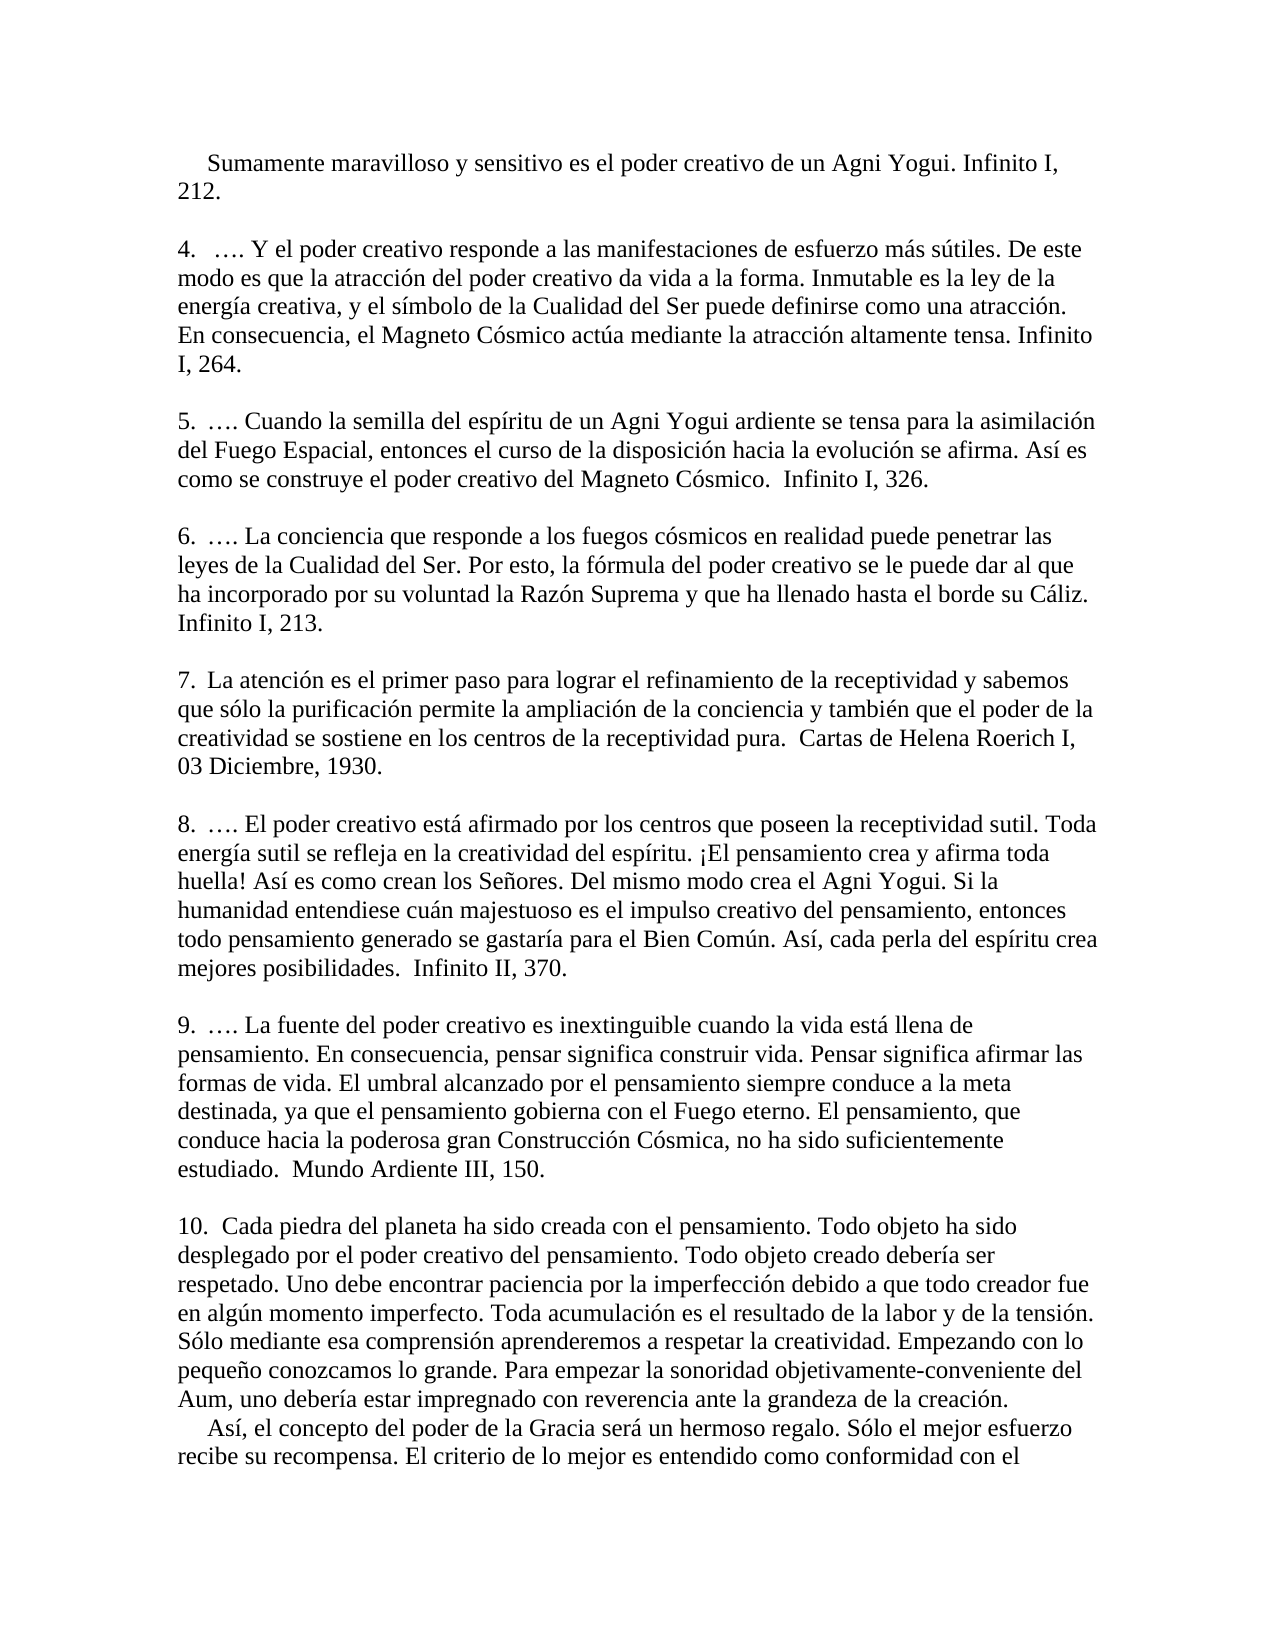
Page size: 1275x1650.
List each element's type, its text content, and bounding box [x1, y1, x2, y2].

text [177, 1413, 1098, 1470]
list …. Cuando la semilla del espíritu de un Agni Yogui ardiente se tensa para la asimilación del Fuego Espacial, entonces el curso de la disposición hacia la evolución se afirma. Así es como se construye el poder creativo del Magneto Cósmico. Infinito I, 326. [177, 406, 1098, 493]
list Cada piedra del planeta ha sido creada con el pensamiento. Todo objeto ha sido desplegado por el poder creativo del pensamiento. Todo objeto creado debería ser respetado. Uno debe encontrar paciencia por la imperfección debido a que todo creador fue en algún momento imperfecto. Toda acumulación es el resultado de la labor y de la tensión. Sólo mediante esa comprensión aprenderemos a respetar la creatividad. Empezando con lo pequeño conozcamos lo grande. Para empezar la sonoridad objetivamente-conveniente del Aum, uno debería estar impregnado con reverencia ante la grandeza de la creación. [177, 1211, 1098, 1413]
list …. La conciencia que responde a los fuegos cósmicos en realidad puede penetrar las leyes de la Cualidad del Ser. Por esto, la fórmula del poder creativo se le puede dar al que ha incorporado por su voluntad la Razón Suprema y que ha llenado hasta el borde su Cáliz. Infinito I, 213. [177, 521, 1098, 636]
list …. Y el poder creativo responde a las manifestaciones de esfuerzo más sútiles. De este modo es que la atracción del poder creativo da vida a la forma. Inmutable es la ley de la energía creativa, y el símbolo de la Cualidad del Ser puede definirse como una atracción. En consecuencia, el Magneto Cósmico actúa mediante la atracción altamente tensa. Infinito I, 264. [177, 234, 1098, 378]
list …. La fuente del poder creativo es inextinguible cuando la vida está llena de pensamiento. En consecuencia, pensar significa construir vida. Pensar significa afirmar las formas de vida. El umbral alcanzado por el pensamiento siempre conduce a la meta destinada, ya que el pensamiento gobierna con el Fuego eterno. El pensamiento, que conduce hacia la poderosa gran Construcción Cósmica, no ha sido suficientemente estudiado. Mundo Ardiente III, 150. [177, 1010, 1098, 1183]
list …. El poder creativo está afirmado por los centros que poseen la receptividad sutil. Toda energía sutil se refleja en la creatividad del espíritu. ¡El pensamiento crea y afirma toda huella! Así es como crean los Señores. Del mismo modo crea el Agni Yogui. Si la humanidad entendiese cuán majestuoso es el impulso creativo del pensamiento, entonces todo pensamiento generado se gastaría para el Bien Común. Así, cada perla del espíritu crea mejores posibilidades. Infinito II, 370. [177, 809, 1098, 981]
text Sumamente maravilloso y sensitivo es el poder creativo de un Agni Yogui. Infinito I, 212. [177, 148, 1098, 205]
list La atención es el primer paso para lograr el refinamiento de la receptividad y sabemos que sólo la purificación permite la ampliación de la conciencia y también que el poder de la creatividad se sostiene en los centros de la receptividad pura. Cartas de Helena Roerich I, 03 Diciembre, 1930. [177, 665, 1098, 780]
